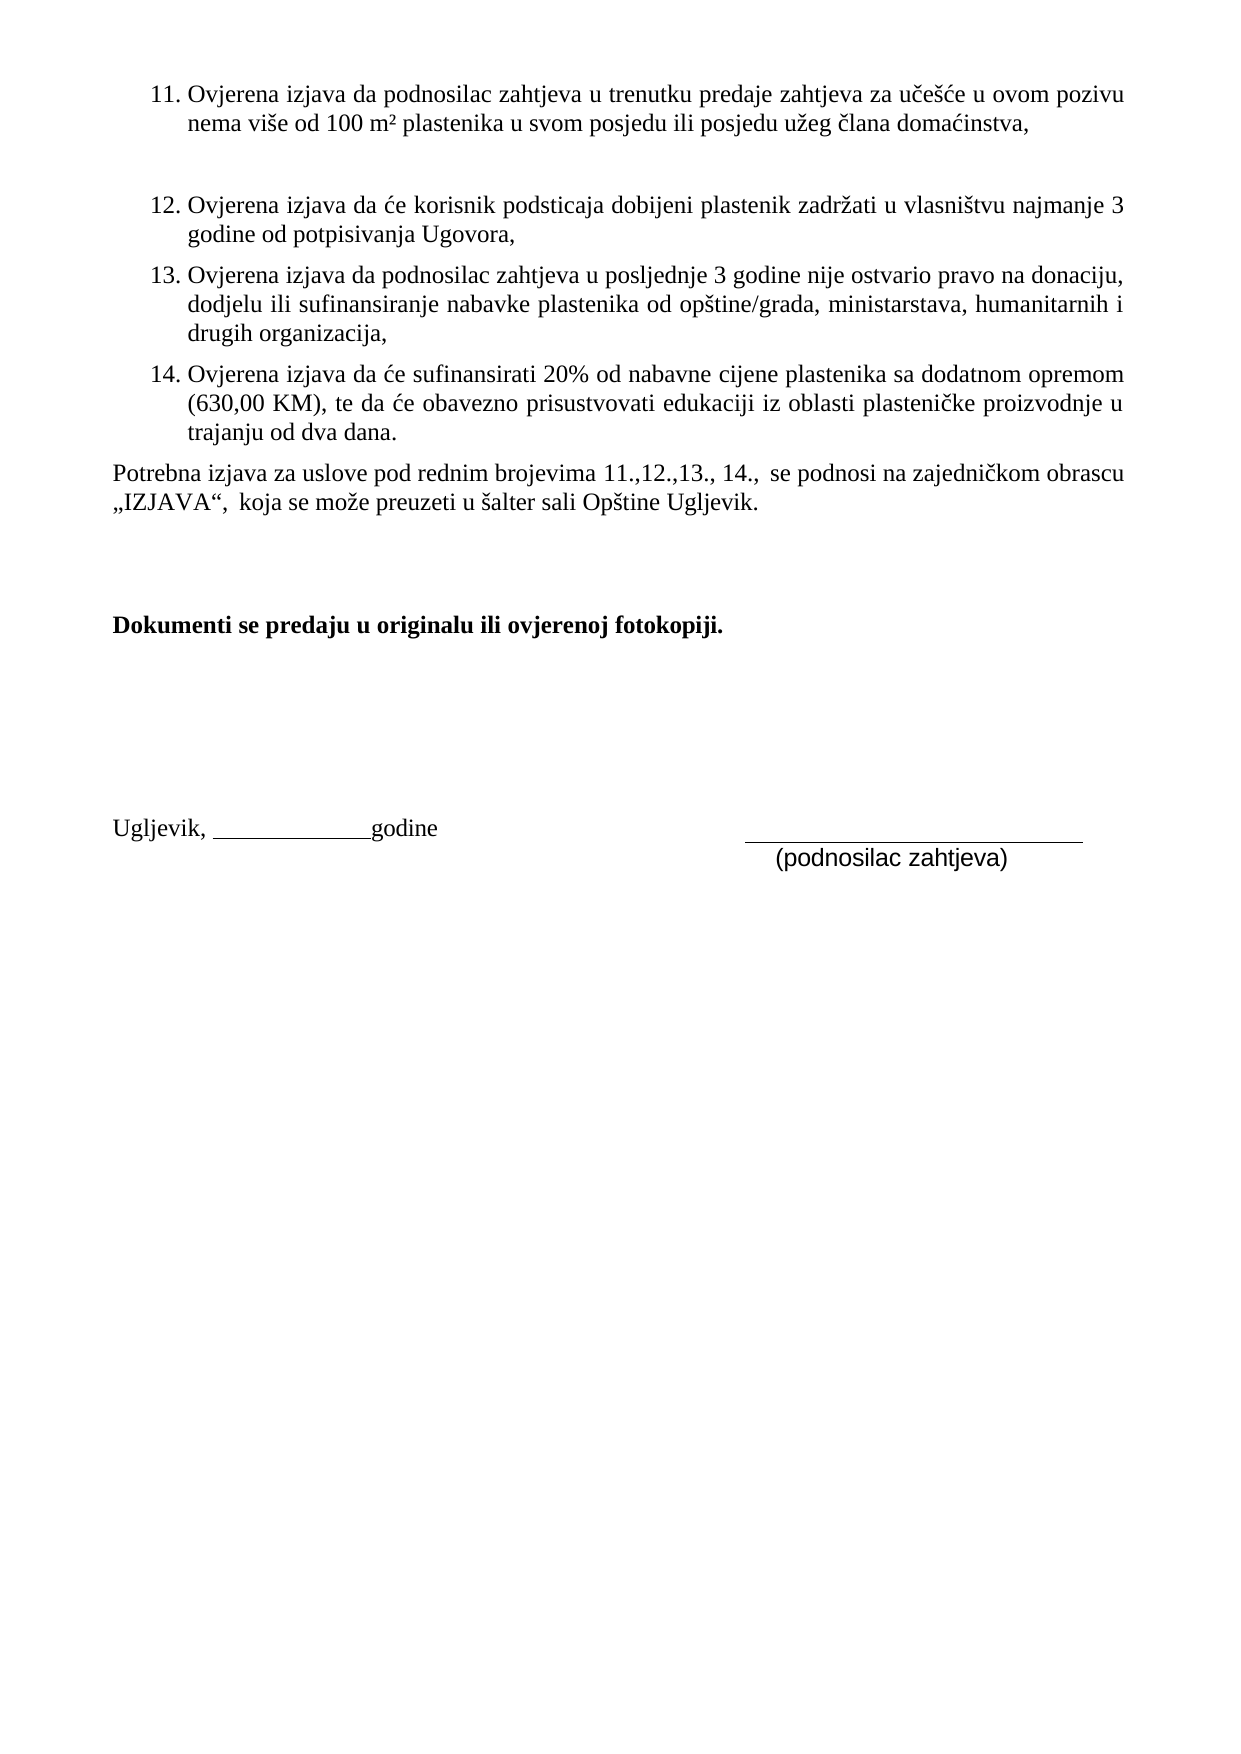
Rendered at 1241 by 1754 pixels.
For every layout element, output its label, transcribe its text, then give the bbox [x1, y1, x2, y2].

text Potrebna izjava za uslove pod rednim brojevima 11.,12.,13., 14., se podnosi na zajedničkom obrascu „IZJAVA“, koja se može preuzeti u šalter sali Opštine Ugljevik. [112, 458, 1125, 516]
text Ugljevik, godine [112, 813, 1136, 841]
list Ovjerena izjava da će sufinansirati 20% od nabavne cijene plastenika sa dodatnom opremom (630,00 KM), te da će obavezno prisustvovati edukaciji iz oblasti plasteničke proizvodnje u trajanju od dva dana. [150, 359, 1125, 446]
list Ovjerena izjava da podnosilac zahtjeva u posljednje 3 godine nije ostvario pravo na donaciju, dodjelu ili sufinansiranje nabavke plastenika od opštine/grada, ministarstava, humanitarnih i drugih organizacija, [150, 261, 1124, 347]
list Ovjerena izjava da podnosilac zahtjeva u trenutku predaje zahtjeva za učešće u ovom pozivu nema više od 100 m² plastenika u svom posjedu ili posjedu užeg člana domaćinstva, [150, 79, 1125, 137]
text (podnosilac zahtjeva) [775, 843, 1136, 872]
list Ovjerena izjava da će korisnik podsticaja dobijeni plastenik zadržati u vlasništvu najmanje 3 godine od potpisivanja Ugovora, [150, 191, 1124, 248]
text Dokumenti se predaju u originalu ili ovjerenoj fotokopiji. [112, 611, 1136, 639]
